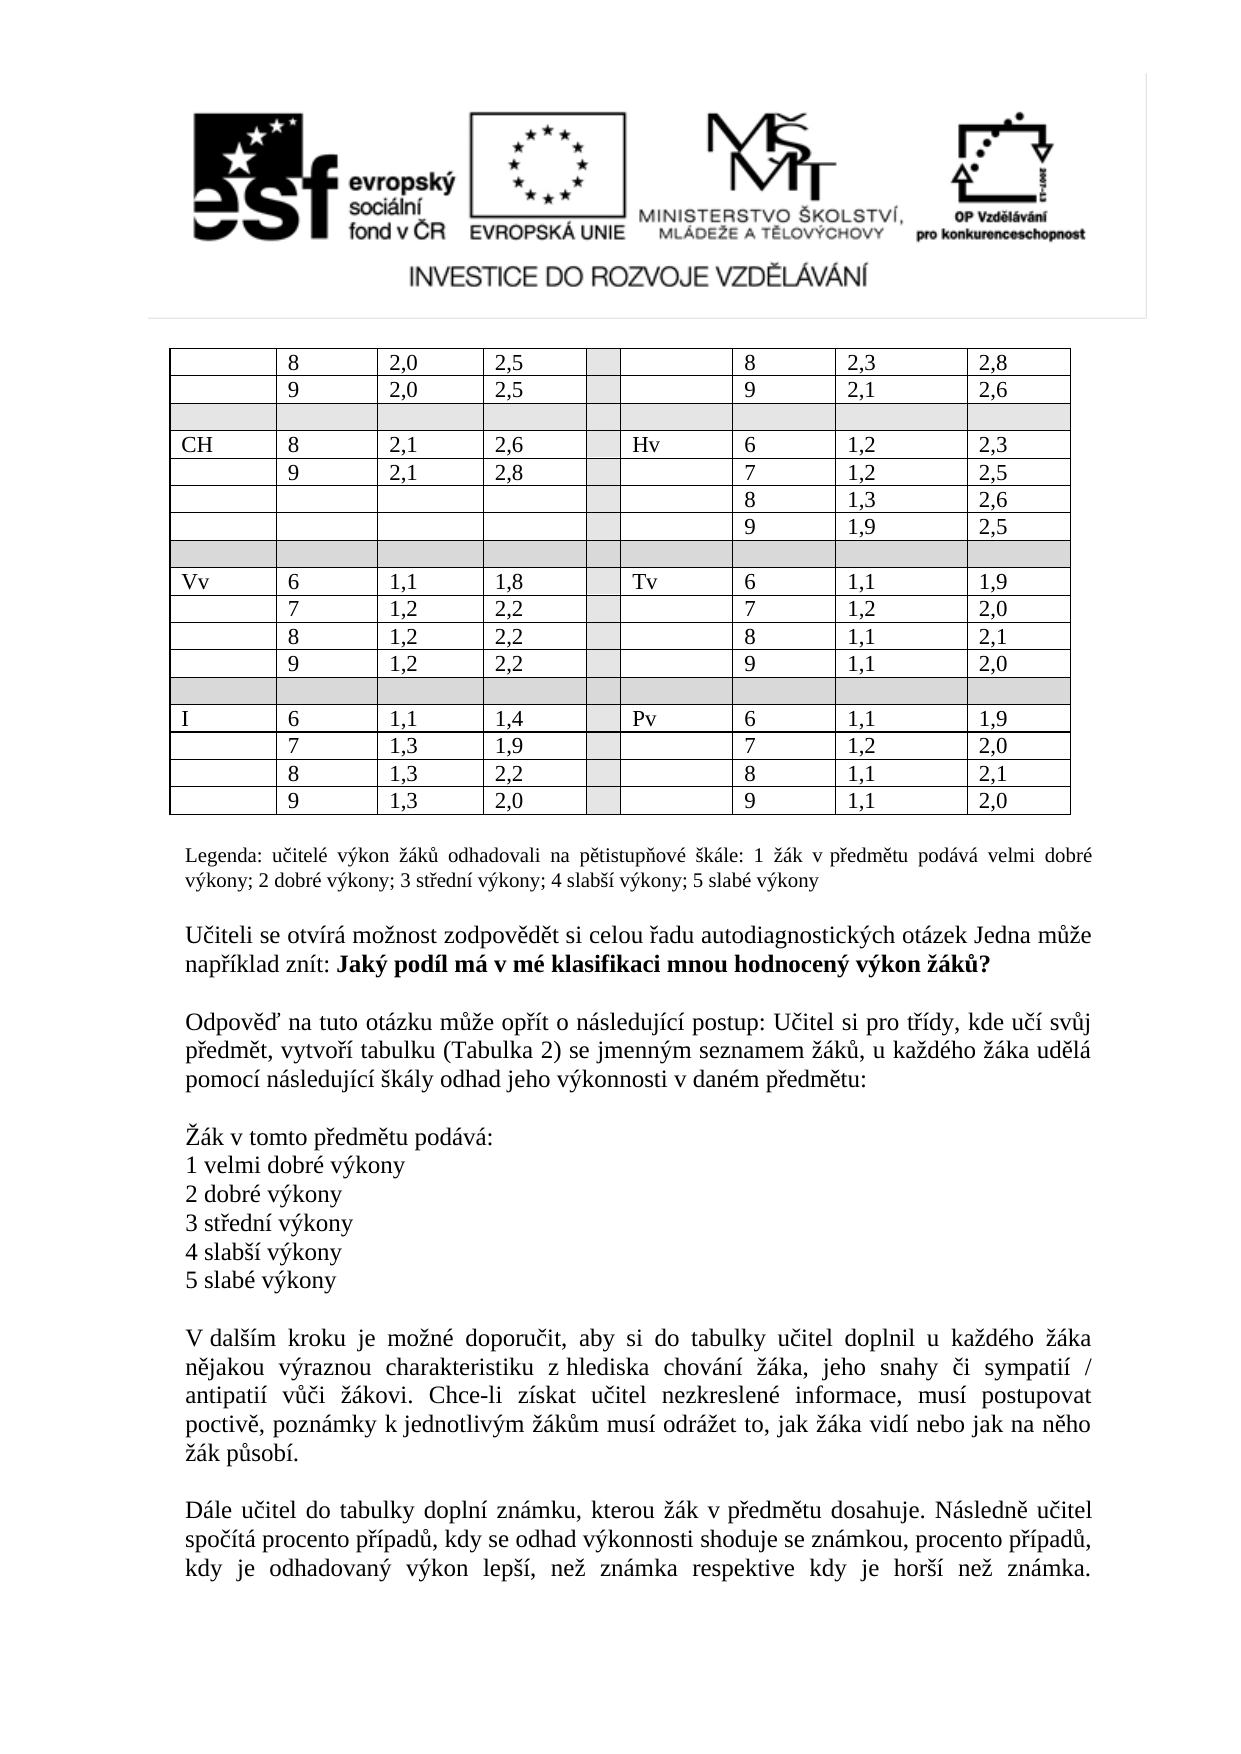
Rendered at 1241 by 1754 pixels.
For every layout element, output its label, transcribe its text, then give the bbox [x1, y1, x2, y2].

table_cell [277, 404, 377, 430]
table_cell 9 [733, 650, 835, 677]
table_cell [587, 486, 620, 512]
table_cell [968, 404, 1070, 430]
table_cell [171, 459, 276, 485]
table_cell [277, 541, 377, 567]
table_cell 1,8 [484, 568, 586, 594]
table_cell 7 [277, 733, 377, 759]
table_cell 6 [277, 705, 377, 731]
table_cell [484, 404, 586, 430]
table_cell 2,6 [968, 376, 1070, 403]
table_cell [836, 678, 967, 704]
table_cell [587, 404, 620, 430]
table_cell 2,0 [968, 650, 1070, 677]
table_cell [171, 513, 276, 540]
table_cell [171, 733, 276, 759]
table_cell 2,8 [968, 349, 1070, 375]
text Odpověď na tuto otázku může opřít o následující postup: Učitel si pro třídy, kde učí svůj předmět, vytvoří tabulku (Tabulka 2) se jmenným seznamem žáků, u každého žáka udělá pomocí následující škály odhad jeho výkonnosti v daném předmětu: [185, 1007, 1092, 1093]
table_cell 1,1 [836, 760, 967, 786]
table_cell [733, 678, 835, 704]
table_cell [378, 404, 483, 430]
table_cell [171, 623, 276, 649]
table_cell 8 [277, 431, 377, 457]
table_cell 2,2 [484, 623, 586, 649]
table_cell [621, 349, 732, 375]
table_cell [587, 376, 620, 403]
text 1 velmi dobré výkony [185, 1150, 1092, 1179]
table_cell [587, 650, 620, 677]
table_cell [621, 760, 732, 786]
table_cell [171, 787, 276, 814]
table_cell [587, 678, 620, 704]
table_cell 2,0 [484, 787, 586, 814]
table_cell [621, 541, 732, 567]
table_cell 1,9 [836, 513, 967, 540]
text Učiteli se otvírá možnost zodpovědět si celou řadu autodiagnostických otázek Jedna může například znít: Jaký podíl má v mé klasifikaci mnou hodnocený výkon žáků? [185, 920, 1092, 978]
table_cell 2,5 [484, 349, 586, 375]
table_cell [621, 787, 732, 814]
table_cell 1,9 [968, 568, 1070, 594]
table_cell 1,4 [484, 705, 586, 731]
table_cell 2,2 [484, 650, 586, 677]
table_cell [277, 678, 377, 704]
table_cell [171, 678, 276, 704]
table_cell 1,2 [378, 596, 483, 622]
table_cell 7 [733, 596, 835, 622]
table_cell 2,0 [378, 349, 483, 375]
table_cell [587, 513, 620, 540]
text Žák v tomto předmětu podává: [185, 1122, 1092, 1150]
table_cell [836, 404, 967, 430]
table_cell 7 [733, 733, 835, 759]
table_cell 2,5 [968, 513, 1070, 540]
table_cell [621, 678, 732, 704]
table_cell 8 [277, 349, 377, 375]
table_cell 2,5 [968, 459, 1070, 485]
table_cell 2,0 [968, 596, 1070, 622]
table_cell 9 [277, 459, 377, 485]
table_cell [587, 760, 620, 786]
table_cell 9 [733, 513, 835, 540]
text 5 slabé výkony [185, 1265, 1092, 1294]
table_cell [621, 650, 732, 677]
picture [147, 73, 1148, 320]
table_cell [171, 376, 276, 403]
table_cell 2,1 [836, 376, 967, 403]
table_cell 9 [277, 376, 377, 403]
table_cell [171, 650, 276, 677]
table_cell 1,2 [378, 623, 483, 649]
table_cell 2,3 [968, 431, 1070, 457]
table_cell 1,1 [836, 623, 967, 649]
table_cell [484, 678, 586, 704]
table_cell [587, 623, 620, 649]
table_cell [587, 705, 620, 731]
table_cell 8 [277, 760, 377, 786]
table_cell 8 [733, 486, 835, 512]
table_cell [277, 513, 377, 540]
table_cell 1,2 [836, 733, 967, 759]
table_cell 1,1 [378, 568, 483, 594]
table_cell [621, 596, 732, 622]
table_cell [277, 486, 377, 512]
table_cell 9 [733, 787, 835, 814]
table_cell [171, 404, 276, 430]
table_cell [484, 513, 586, 540]
table_cell 1,2 [836, 596, 967, 622]
table_cell 9 [277, 787, 377, 814]
table_cell 1,1 [836, 787, 967, 814]
text 2 dobré výkony [185, 1179, 1092, 1208]
table_cell [621, 459, 732, 485]
table_cell 1,3 [836, 486, 967, 512]
table_cell 8 [733, 349, 835, 375]
table_cell [621, 486, 732, 512]
table_cell 6 [733, 431, 835, 457]
table_cell [378, 513, 483, 540]
table_cell 8 [733, 623, 835, 649]
table_cell 2,2 [484, 596, 586, 622]
table_cell 1,3 [378, 733, 483, 759]
table_cell [587, 596, 620, 622]
table_cell [171, 486, 276, 512]
table_cell 1,9 [484, 733, 586, 759]
table_cell [378, 678, 483, 704]
table_cell 1,3 [378, 760, 483, 786]
text 4 slabší výkony [185, 1237, 1092, 1265]
table_cell 2,0 [378, 376, 483, 403]
table_cell 1,1 [836, 705, 967, 731]
table_cell [171, 596, 276, 622]
table_cell [171, 760, 276, 786]
table_cell [621, 733, 732, 759]
table_cell 1,1 [836, 650, 967, 677]
table_cell 1,1 [378, 705, 483, 731]
table_cell [378, 486, 483, 512]
table_cell [836, 541, 967, 567]
table_cell 2,0 [968, 787, 1070, 814]
table_cell [587, 568, 620, 594]
table_cell 8 [277, 623, 377, 649]
table_cell [733, 404, 835, 430]
table_cell 6 [733, 705, 835, 731]
table_cell 8 [733, 760, 835, 786]
table_cell 2,2 [484, 760, 586, 786]
table_cell 9 [277, 650, 377, 677]
table_cell [378, 541, 483, 567]
table_cell Pv [621, 705, 732, 731]
table_cell [621, 513, 732, 540]
table_cell 1,3 [378, 787, 483, 814]
table_cell 2,1 [968, 623, 1070, 649]
table_cell [484, 541, 586, 567]
text 3 střední výkony [185, 1208, 1092, 1237]
table_cell Tv [621, 568, 732, 594]
table_cell [968, 678, 1070, 704]
table_cell [621, 404, 732, 430]
table_cell 2,3 [836, 349, 967, 375]
table_cell [968, 541, 1070, 567]
table_cell [484, 486, 586, 512]
table_cell 6 [733, 568, 835, 594]
table_cell 7 [277, 596, 377, 622]
table_cell 2,6 [484, 431, 586, 457]
table_cell 1,2 [378, 650, 483, 677]
table_cell 6 [277, 568, 377, 594]
table_cell 2,1 [378, 459, 483, 485]
table_cell [587, 541, 620, 567]
table_cell 2,1 [378, 431, 483, 457]
text V dalším kroku je možné doporučit, aby si do tabulky učitel doplnil u každého žáka nějakou výraznou charakteristiku z hlediska chování žáka, jeho snahy či sympatií / antipatií vůči žákovi. Chce-li získat učitel nezkreslené informace, musí postupovat poctivě, poznámky k jednotlivým žákům musí odrážet to, jak žáka vidí nebo jak na něho žák působí. [185, 1323, 1092, 1467]
table_cell [621, 623, 732, 649]
table_cell 1,9 [968, 705, 1070, 731]
table_cell 2,8 [484, 459, 586, 485]
table_cell [587, 349, 620, 375]
table_cell Hv [621, 431, 732, 457]
table_cell 2,6 [968, 486, 1070, 512]
table_cell 9 [733, 376, 835, 403]
table_cell [171, 349, 276, 375]
table_cell [171, 541, 276, 567]
table_cell [587, 431, 620, 457]
table_cell [587, 459, 620, 485]
table_cell [587, 787, 620, 814]
table_cell 1,1 [836, 568, 967, 594]
table_cell 2,1 [968, 760, 1070, 786]
table_cell Vv [171, 568, 276, 594]
table_cell [587, 733, 620, 759]
text Legenda: učitelé výkon žáků odhadovali na pětistupňové škále: 1 žák v předmětu podává velmi dobré výkony; 2 dobré výkony; 3 střední výkony; 4 slabší výkony; 5 slabé výkony [185, 843, 1092, 892]
table_cell I [171, 705, 276, 731]
table_cell 2,0 [968, 733, 1070, 759]
table_cell 2,5 [484, 376, 586, 403]
table_cell 1,2 [836, 431, 967, 457]
table_cell 7 [733, 459, 835, 485]
table_cell 1,2 [836, 459, 967, 485]
table_cell [733, 541, 835, 567]
table_cell CH [171, 431, 276, 457]
table_cell [621, 376, 732, 403]
